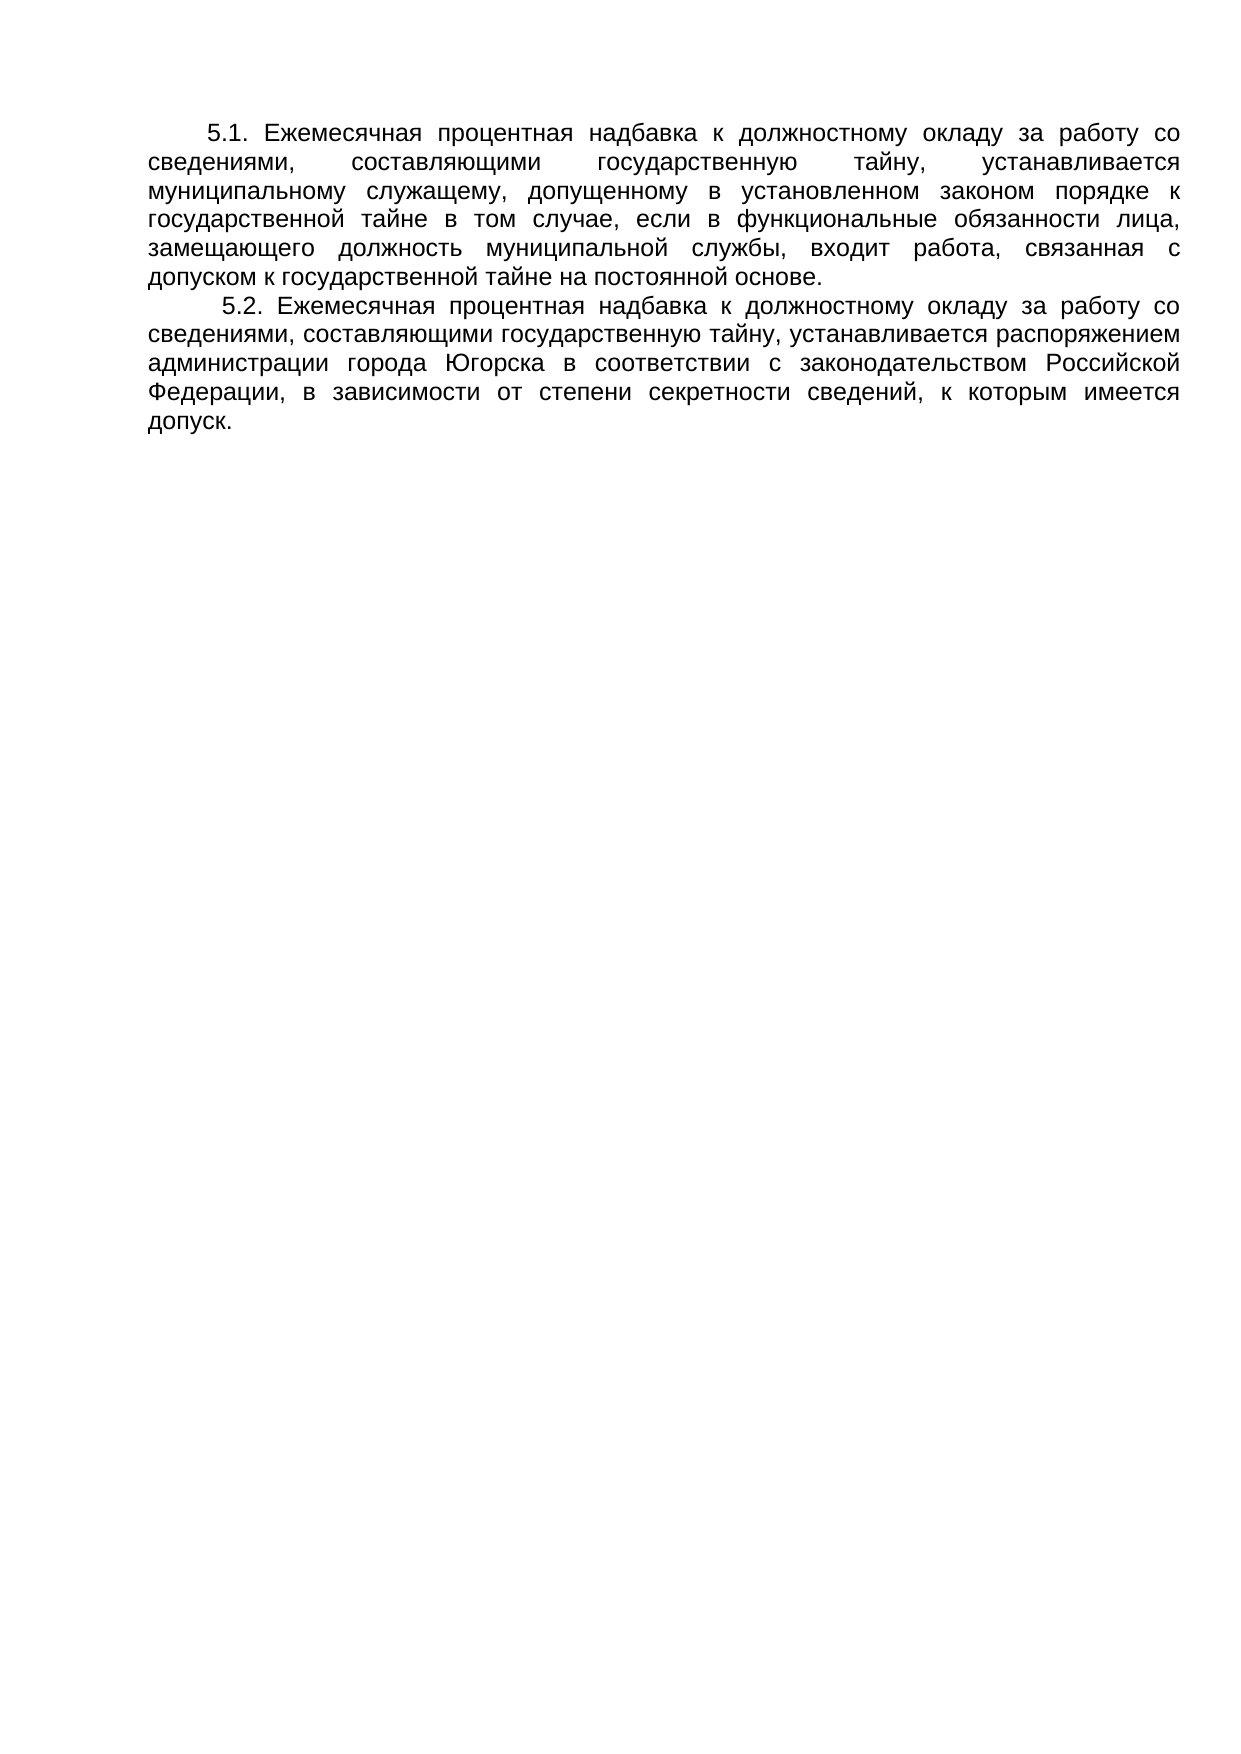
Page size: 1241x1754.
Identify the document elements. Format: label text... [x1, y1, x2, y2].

text 5.1. Ежемесячная процентная надбавка к должностному окладу за работу со сведениями, составляющими государственную тайну, устанавливается муниципальному служащему, допущенному в установленном законом порядке к государственной тайне в том случае, если в функциональные обязанности лица, замещающего должность муниципальной службы, входит работа, связанная с допуском к государственной тайне на постоянной основе. [148, 118, 1181, 291]
text 5.2. Ежемесячная процентная надбавка к должностному окладу за работу со сведениями, составляющими государственную тайну, устанавливается распоряжением администрации города Югорска в соответствии с законодательством Российской Федерации, в зависимости от степени секретности сведений, к которым имеется допуск. [148, 291, 1181, 434]
